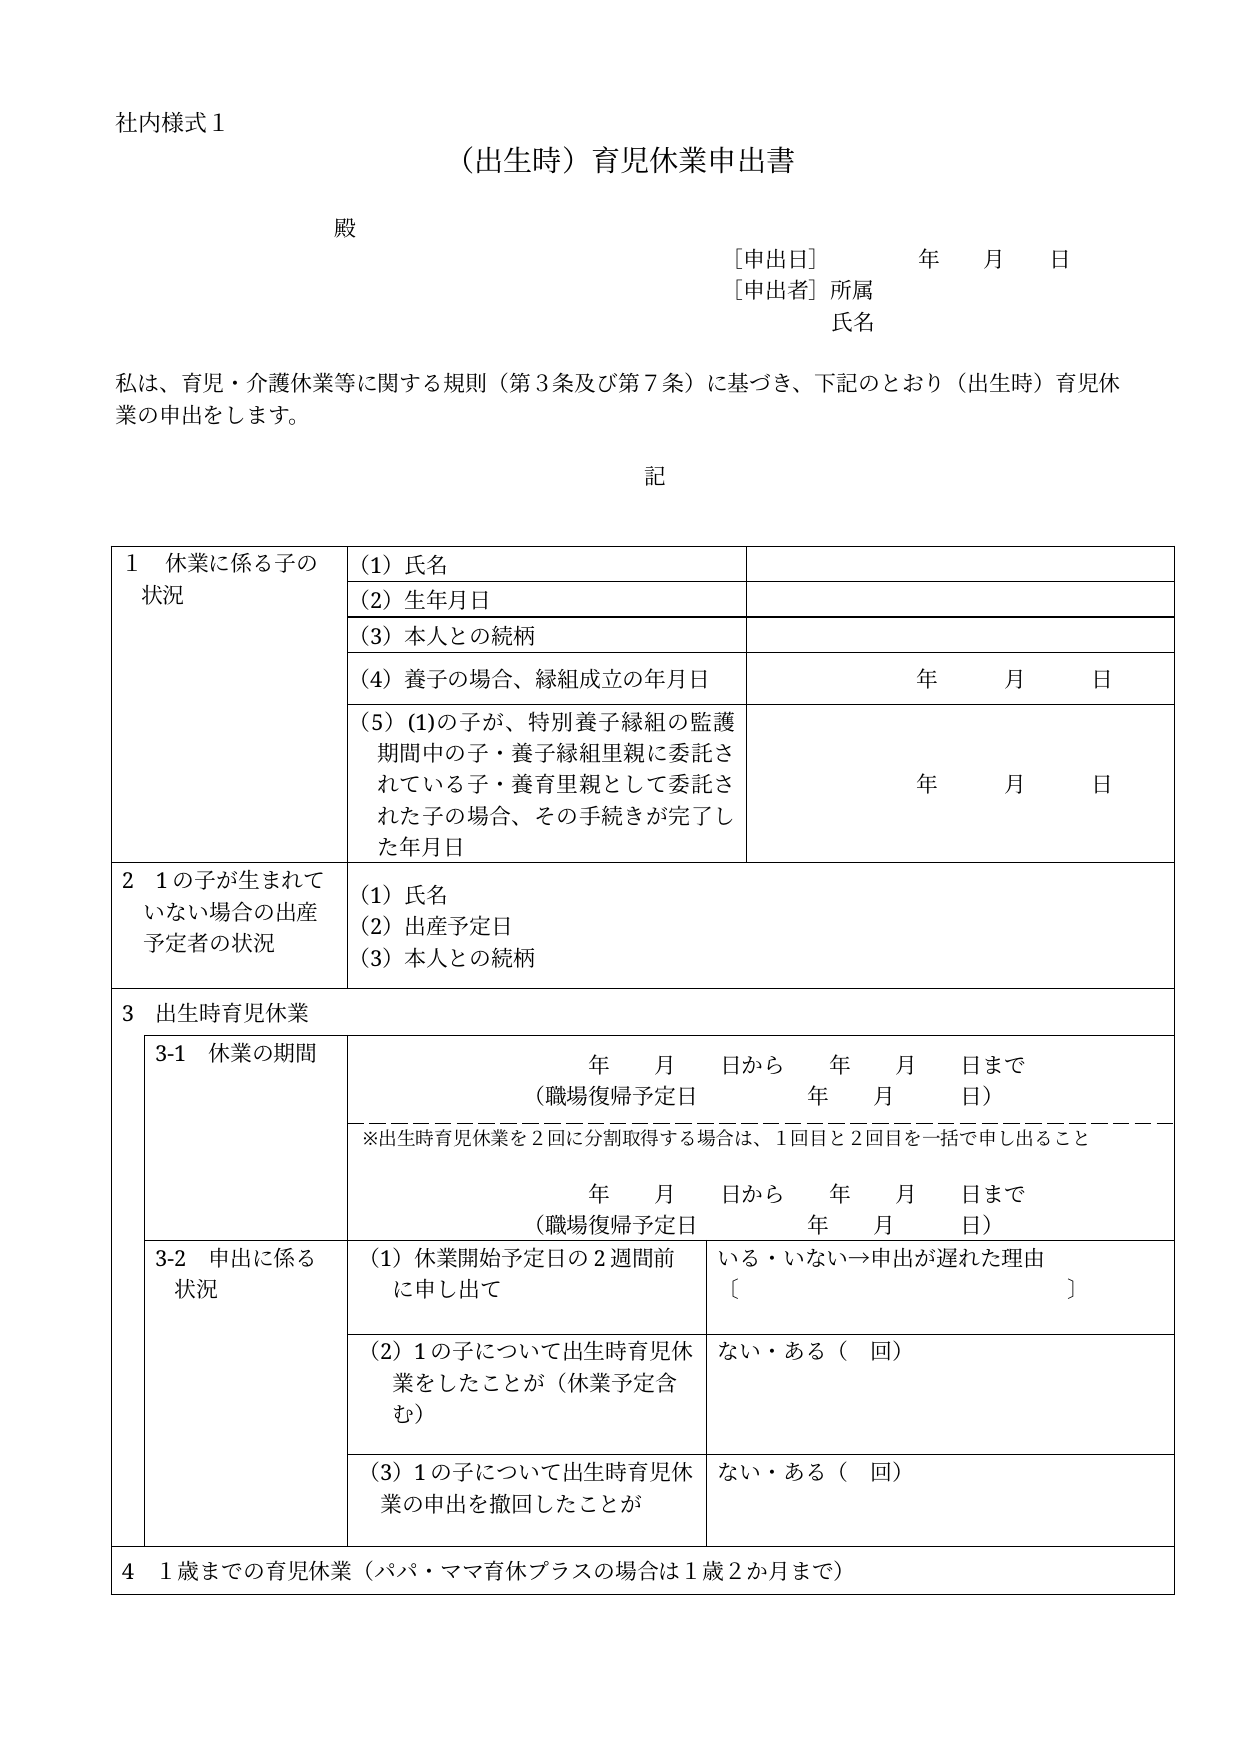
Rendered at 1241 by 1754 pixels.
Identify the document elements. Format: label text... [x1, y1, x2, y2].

text （出生時）育児休業申出書 [115, 138, 1125, 179]
table_cell 3-1 休業の期間 [145, 1036, 347, 1240]
table_cell （1）氏名 （2）出産予定日 （3）本人との続柄 [348, 863, 1174, 987]
table_header [747, 547, 1174, 581]
text 殿 [115, 211, 1125, 242]
text 社内様式１ [115, 105, 1125, 138]
table_cell （1）休業開始予定日の2週間前に申し出て [348, 1241, 706, 1333]
table_cell 年 月 日から 年 月 日まで （職場復帰予定日 年 月 日） [348, 1036, 1174, 1123]
table_cell （5）(1)の子が、特別養子縁組の監護期間中の子・養子縁組里親に委託されている子・養育里親として委託された子の場合、その手続きが完了した年月日 [348, 705, 746, 862]
table_cell 4 １歳までの育児休業（パパ・ママ育休プラスの場合は１歳２か月まで） [112, 1547, 1174, 1593]
table_cell （3）本人との続柄 [348, 618, 746, 652]
table_cell ない・ある（ 回） [707, 1335, 1174, 1454]
text ［申出日］ 年 月 日 [115, 242, 1125, 274]
table_cell 年 月 日 [747, 705, 1174, 862]
table_cell （3）1の子について出生時育児休業の申出を撤回したことが [348, 1455, 706, 1546]
table_cell ない・ある（ 回） [707, 1455, 1174, 1546]
table_header １ 休業に係る子の状況 [112, 547, 347, 862]
table_cell [112, 1035, 144, 1546]
table_header （1）氏名 [348, 547, 746, 581]
table_cell 年 月 日 [747, 653, 1174, 704]
table_cell いる・いない→申出が遅れた理由 〔 〕 [707, 1241, 1174, 1333]
text 私は、育児・介護休業等に関する規則（第３条及び第７条）に基づき、下記のとおり（出生時）育児休業の申出をします。 [115, 366, 1125, 429]
table_cell 3-2 申出に係る状況 [145, 1241, 347, 1546]
table_cell 2 1の子が生まれていない場合の出産予定者の状況 [112, 863, 347, 987]
table_cell （4）養子の場合、縁組成立の年月日 [348, 653, 746, 704]
table_cell （2）1の子について出生時育児休業をしたことが（休業予定含む） [348, 1335, 706, 1454]
text 記 [174, 459, 1125, 491]
text 氏名 [832, 305, 1125, 337]
table_cell ※出生時育児休業を２回に分割取得する場合は、１回目と２回目を一括で申し出ること 年 月 日から 年 月 日まで （職場復帰予定日 年 月 日） [348, 1123, 1174, 1240]
table_cell [747, 618, 1174, 652]
text ［申出者］所属 [115, 274, 1125, 305]
table_cell （2）生年月日 [348, 582, 746, 616]
table_cell 3 出生時育児休業 [112, 989, 1174, 1035]
table_cell [747, 582, 1174, 616]
